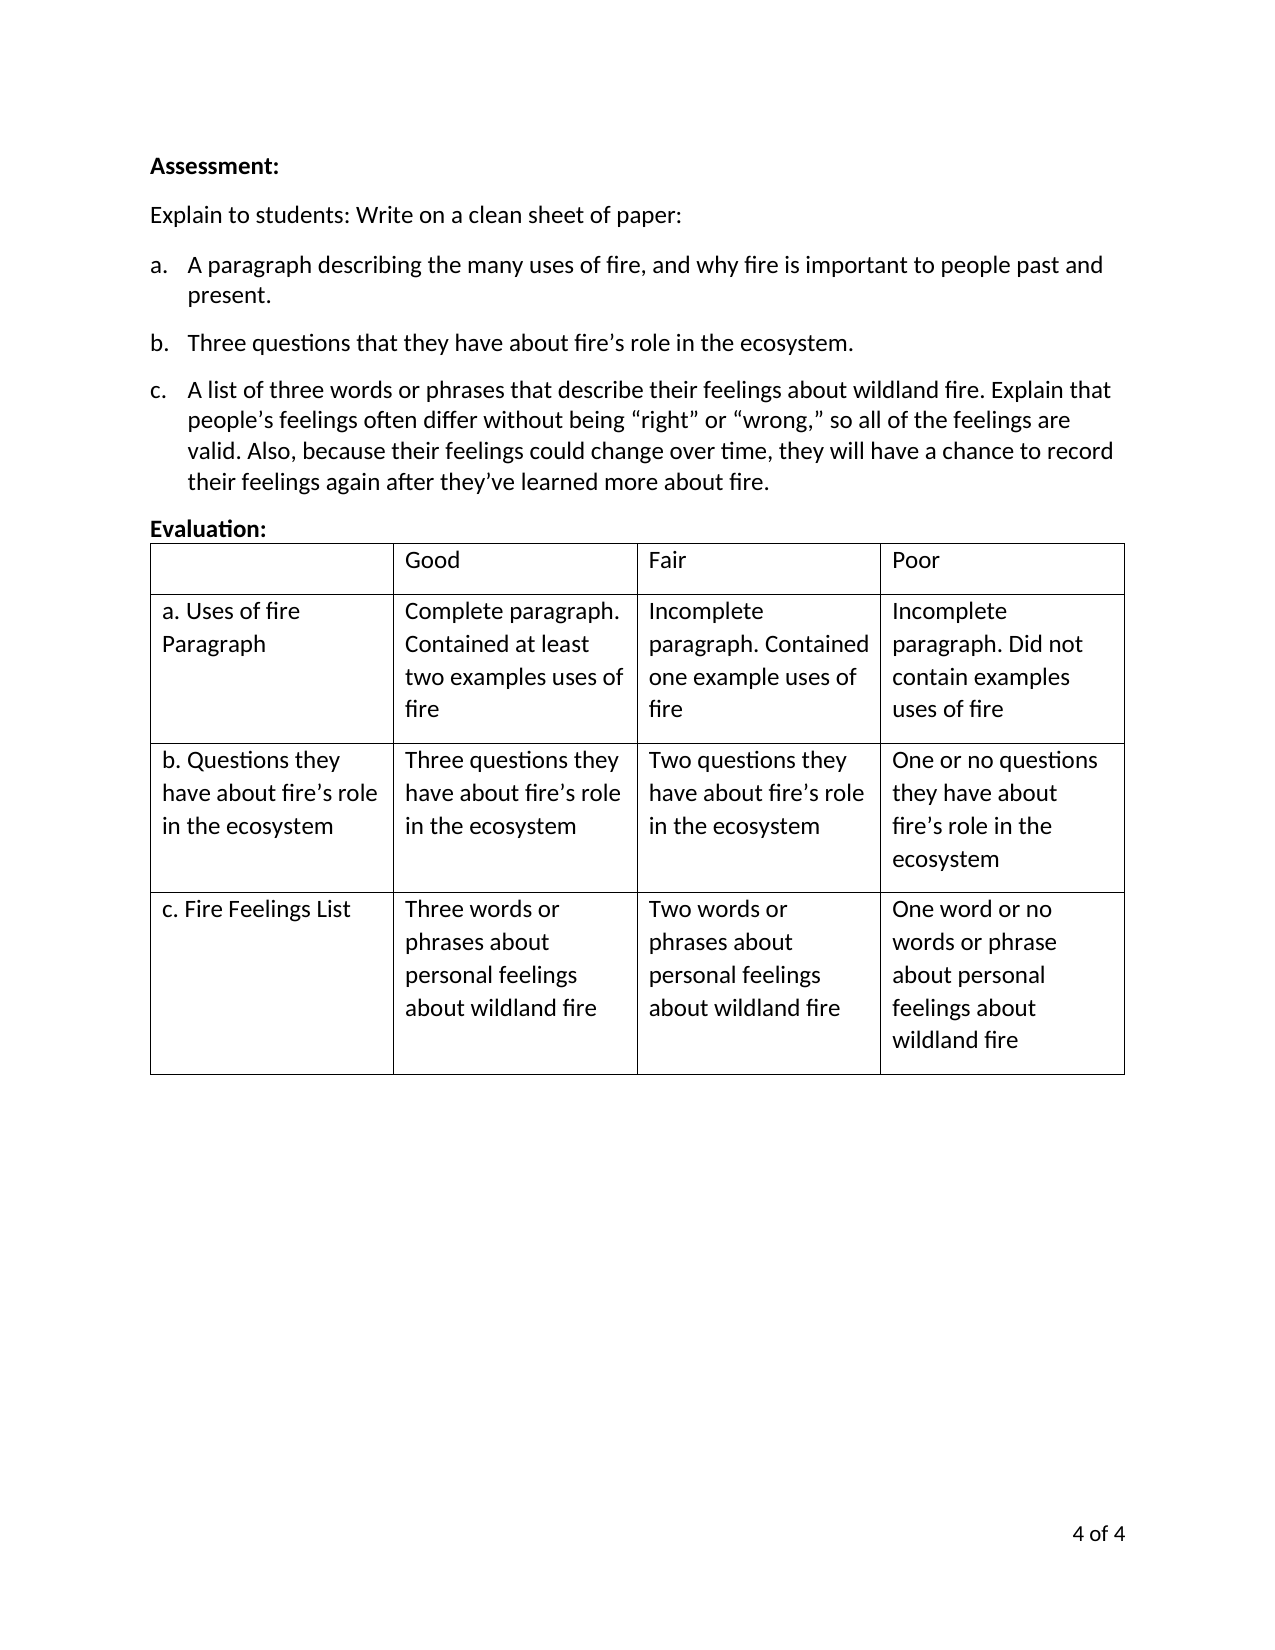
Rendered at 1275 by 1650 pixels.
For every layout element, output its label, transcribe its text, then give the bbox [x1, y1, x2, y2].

text Evaluation: [150, 513, 1125, 543]
table_cell c. Fire Feelings List [151, 893, 393, 1074]
table_header [151, 544, 393, 594]
list Three questions that they have about fire’s role in the ecosystem. [150, 327, 1125, 357]
table_cell Incomplete paragraph. Contained one example uses of fire [638, 595, 880, 743]
table_cell One or no questions they have about fire’s role in the ecosystem [881, 744, 1124, 892]
table_cell Three questions they have about fire’s role in the ecosystem [394, 744, 637, 892]
list A paragraph describing the many uses of fire, and why fire is important to people past and present. [150, 249, 1125, 310]
table_header Fair [638, 544, 880, 594]
text Assessment: [150, 150, 1125, 181]
table_cell b. Questions they have about fire’s role in the ecosystem [151, 744, 393, 892]
table_header Good [394, 544, 637, 594]
table_cell Two questions they have about fire’s role in the ecosystem [638, 744, 880, 892]
table_cell Three words or phrases about personal feelings about wildland fire [394, 893, 637, 1074]
table_cell Two words or phrases about personal feelings about wildland fire [638, 893, 880, 1074]
table_cell a. Uses of fire Paragraph [151, 595, 393, 743]
table_cell Incomplete paragraph. Did not contain examples uses of fire [881, 595, 1124, 743]
list A list of three words or phrases that describe their feelings about wildland fire. Explain that people’s feelings often differ without being “right” or “wrong,” so all of the feelings are valid. Also, because their feelings could change over time, they will have a chance to record their feelings again after they’ve learned more about fire. [150, 374, 1125, 496]
table_cell One word or no words or phrase about personal feelings about wildland fire [881, 893, 1124, 1074]
table_header Poor [881, 544, 1124, 594]
text Explain to students: Write on a clean sheet of paper: [150, 199, 1125, 230]
table_cell Complete paragraph. Contained at least two examples uses of fire [394, 595, 637, 743]
